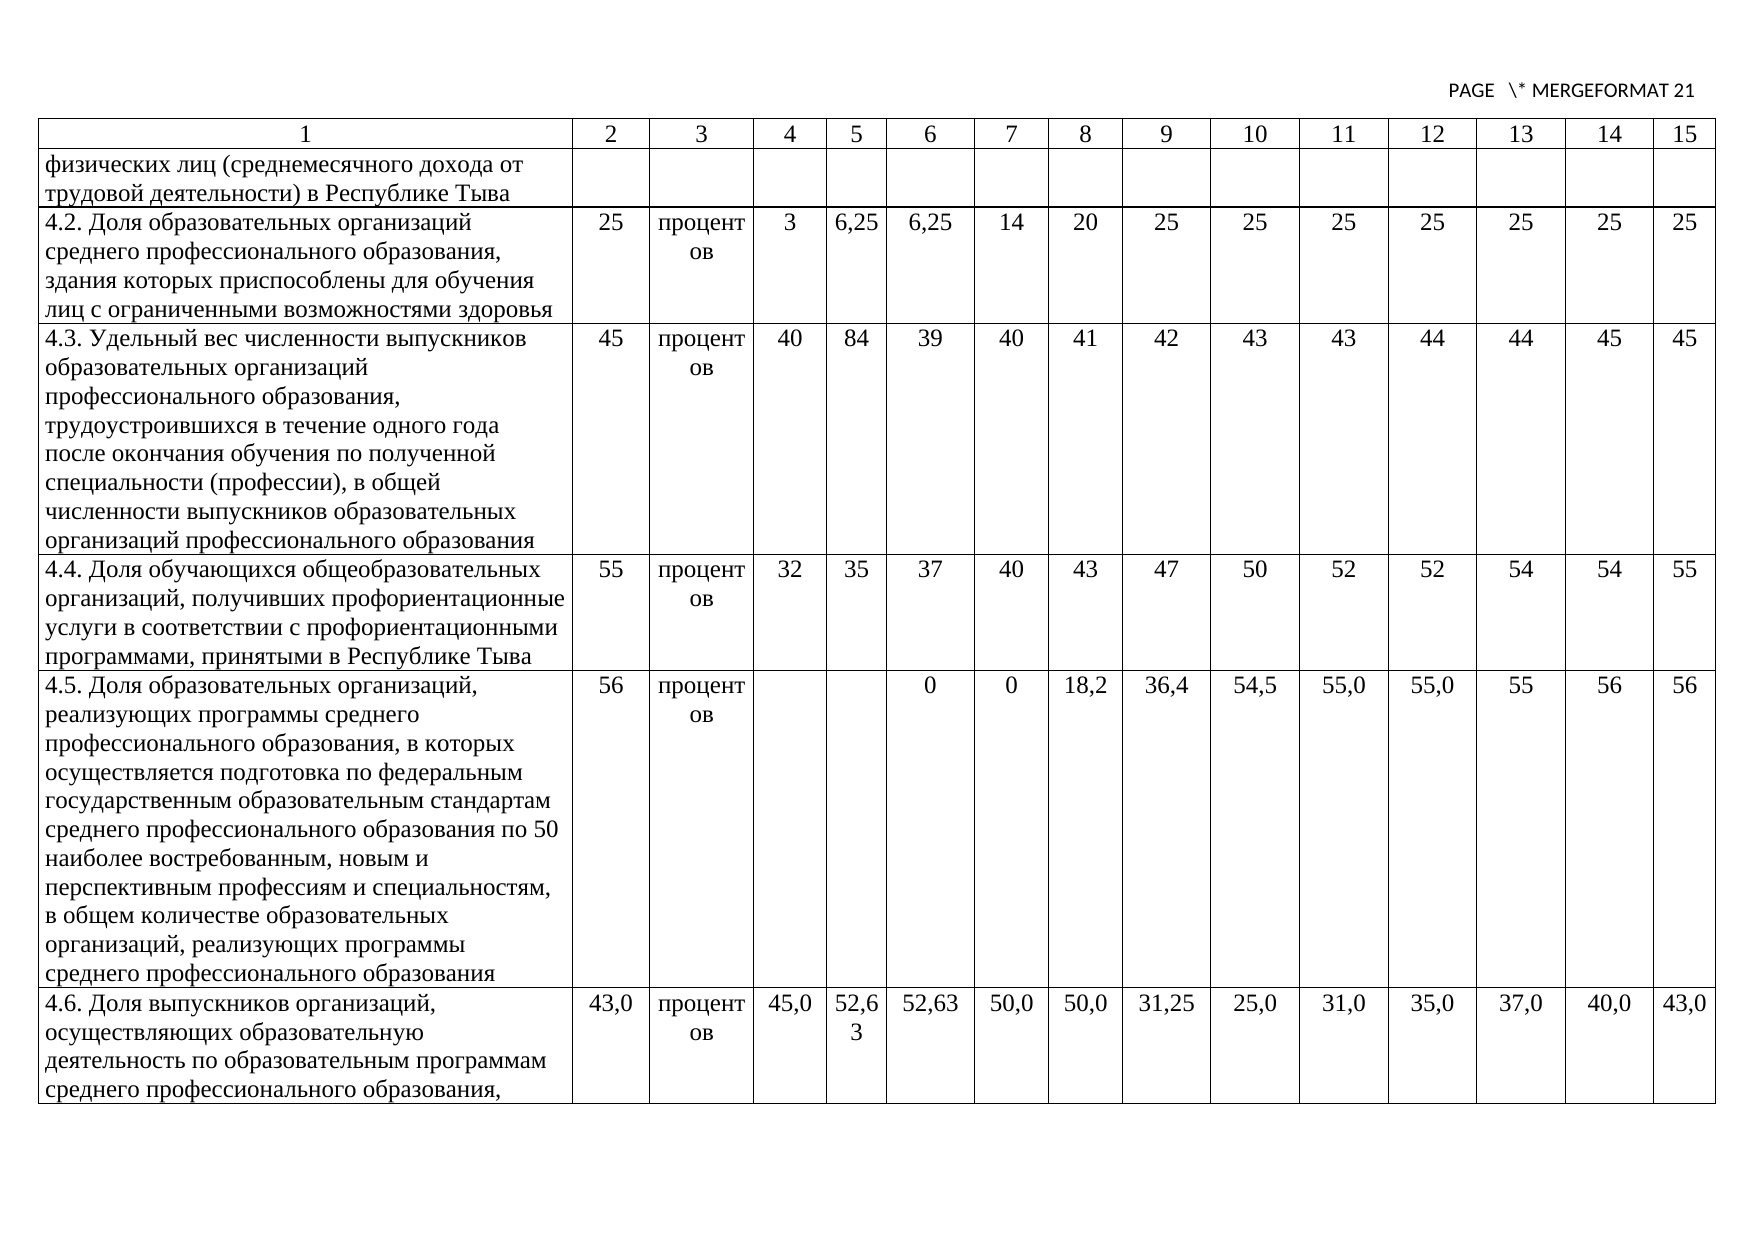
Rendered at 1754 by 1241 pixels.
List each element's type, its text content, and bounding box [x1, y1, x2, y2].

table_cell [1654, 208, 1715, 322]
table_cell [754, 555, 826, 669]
table_header 15 [1654, 119, 1715, 148]
table_header 3 [650, 119, 753, 148]
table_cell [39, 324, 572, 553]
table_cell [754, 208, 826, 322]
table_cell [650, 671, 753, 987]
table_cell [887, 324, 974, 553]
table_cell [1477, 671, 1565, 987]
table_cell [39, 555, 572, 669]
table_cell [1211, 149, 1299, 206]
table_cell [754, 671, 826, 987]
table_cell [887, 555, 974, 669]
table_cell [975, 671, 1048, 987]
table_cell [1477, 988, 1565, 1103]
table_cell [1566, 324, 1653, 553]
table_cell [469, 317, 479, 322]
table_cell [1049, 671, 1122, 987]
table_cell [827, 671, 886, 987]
table_header 9 [1123, 119, 1210, 148]
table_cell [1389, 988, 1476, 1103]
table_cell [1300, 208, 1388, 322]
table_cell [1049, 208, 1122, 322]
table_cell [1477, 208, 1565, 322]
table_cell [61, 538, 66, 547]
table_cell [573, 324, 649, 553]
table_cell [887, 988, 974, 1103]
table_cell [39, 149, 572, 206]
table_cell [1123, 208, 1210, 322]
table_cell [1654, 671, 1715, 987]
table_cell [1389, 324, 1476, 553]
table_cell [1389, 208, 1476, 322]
table_header 1 [39, 119, 572, 148]
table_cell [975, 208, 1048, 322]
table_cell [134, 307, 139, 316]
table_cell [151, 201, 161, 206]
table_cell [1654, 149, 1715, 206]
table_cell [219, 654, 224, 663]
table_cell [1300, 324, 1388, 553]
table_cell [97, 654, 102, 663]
table_header 11 [1300, 119, 1388, 148]
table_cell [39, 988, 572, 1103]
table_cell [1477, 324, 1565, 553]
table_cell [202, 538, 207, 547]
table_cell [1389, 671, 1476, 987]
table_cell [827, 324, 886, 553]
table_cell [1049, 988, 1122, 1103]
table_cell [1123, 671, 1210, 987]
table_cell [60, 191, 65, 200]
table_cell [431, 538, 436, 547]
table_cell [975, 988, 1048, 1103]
table_header 5 [827, 119, 886, 148]
table_header 8 [1049, 119, 1122, 148]
table_header 10 [1211, 119, 1299, 148]
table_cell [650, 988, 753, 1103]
table_header 12 [1389, 119, 1476, 148]
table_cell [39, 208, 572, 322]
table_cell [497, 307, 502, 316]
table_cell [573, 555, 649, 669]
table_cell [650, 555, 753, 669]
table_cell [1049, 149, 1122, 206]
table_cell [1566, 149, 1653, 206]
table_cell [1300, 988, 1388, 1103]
table_header 13 [1477, 119, 1565, 148]
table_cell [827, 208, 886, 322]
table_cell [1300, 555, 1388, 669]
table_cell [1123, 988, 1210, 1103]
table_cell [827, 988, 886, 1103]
table_header 2 [573, 119, 649, 148]
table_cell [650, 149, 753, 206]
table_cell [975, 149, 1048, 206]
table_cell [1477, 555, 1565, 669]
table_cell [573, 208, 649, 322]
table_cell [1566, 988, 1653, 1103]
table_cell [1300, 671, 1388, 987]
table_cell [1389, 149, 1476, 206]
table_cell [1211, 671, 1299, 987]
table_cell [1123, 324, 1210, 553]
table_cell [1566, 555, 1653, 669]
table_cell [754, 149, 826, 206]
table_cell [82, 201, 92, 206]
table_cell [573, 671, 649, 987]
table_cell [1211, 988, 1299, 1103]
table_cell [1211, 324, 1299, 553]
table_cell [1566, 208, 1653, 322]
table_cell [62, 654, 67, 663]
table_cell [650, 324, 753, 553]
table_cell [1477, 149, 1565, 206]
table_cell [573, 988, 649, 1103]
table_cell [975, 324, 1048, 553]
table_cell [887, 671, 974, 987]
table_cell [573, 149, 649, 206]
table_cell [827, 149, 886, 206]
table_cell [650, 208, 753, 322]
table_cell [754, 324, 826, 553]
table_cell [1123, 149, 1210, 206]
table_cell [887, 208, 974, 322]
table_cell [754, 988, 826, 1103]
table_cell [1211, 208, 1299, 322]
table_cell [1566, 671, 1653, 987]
table_header 14 [1566, 119, 1653, 148]
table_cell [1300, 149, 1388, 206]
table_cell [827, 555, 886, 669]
table_header 4 [754, 119, 826, 148]
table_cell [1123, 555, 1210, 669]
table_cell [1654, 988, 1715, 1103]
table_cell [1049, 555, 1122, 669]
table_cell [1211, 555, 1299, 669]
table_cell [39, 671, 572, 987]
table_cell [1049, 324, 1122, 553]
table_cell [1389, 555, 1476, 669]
table_header 6 [887, 119, 974, 148]
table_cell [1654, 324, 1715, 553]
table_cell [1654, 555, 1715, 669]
table_header 7 [975, 119, 1048, 148]
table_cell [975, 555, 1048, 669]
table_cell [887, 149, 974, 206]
